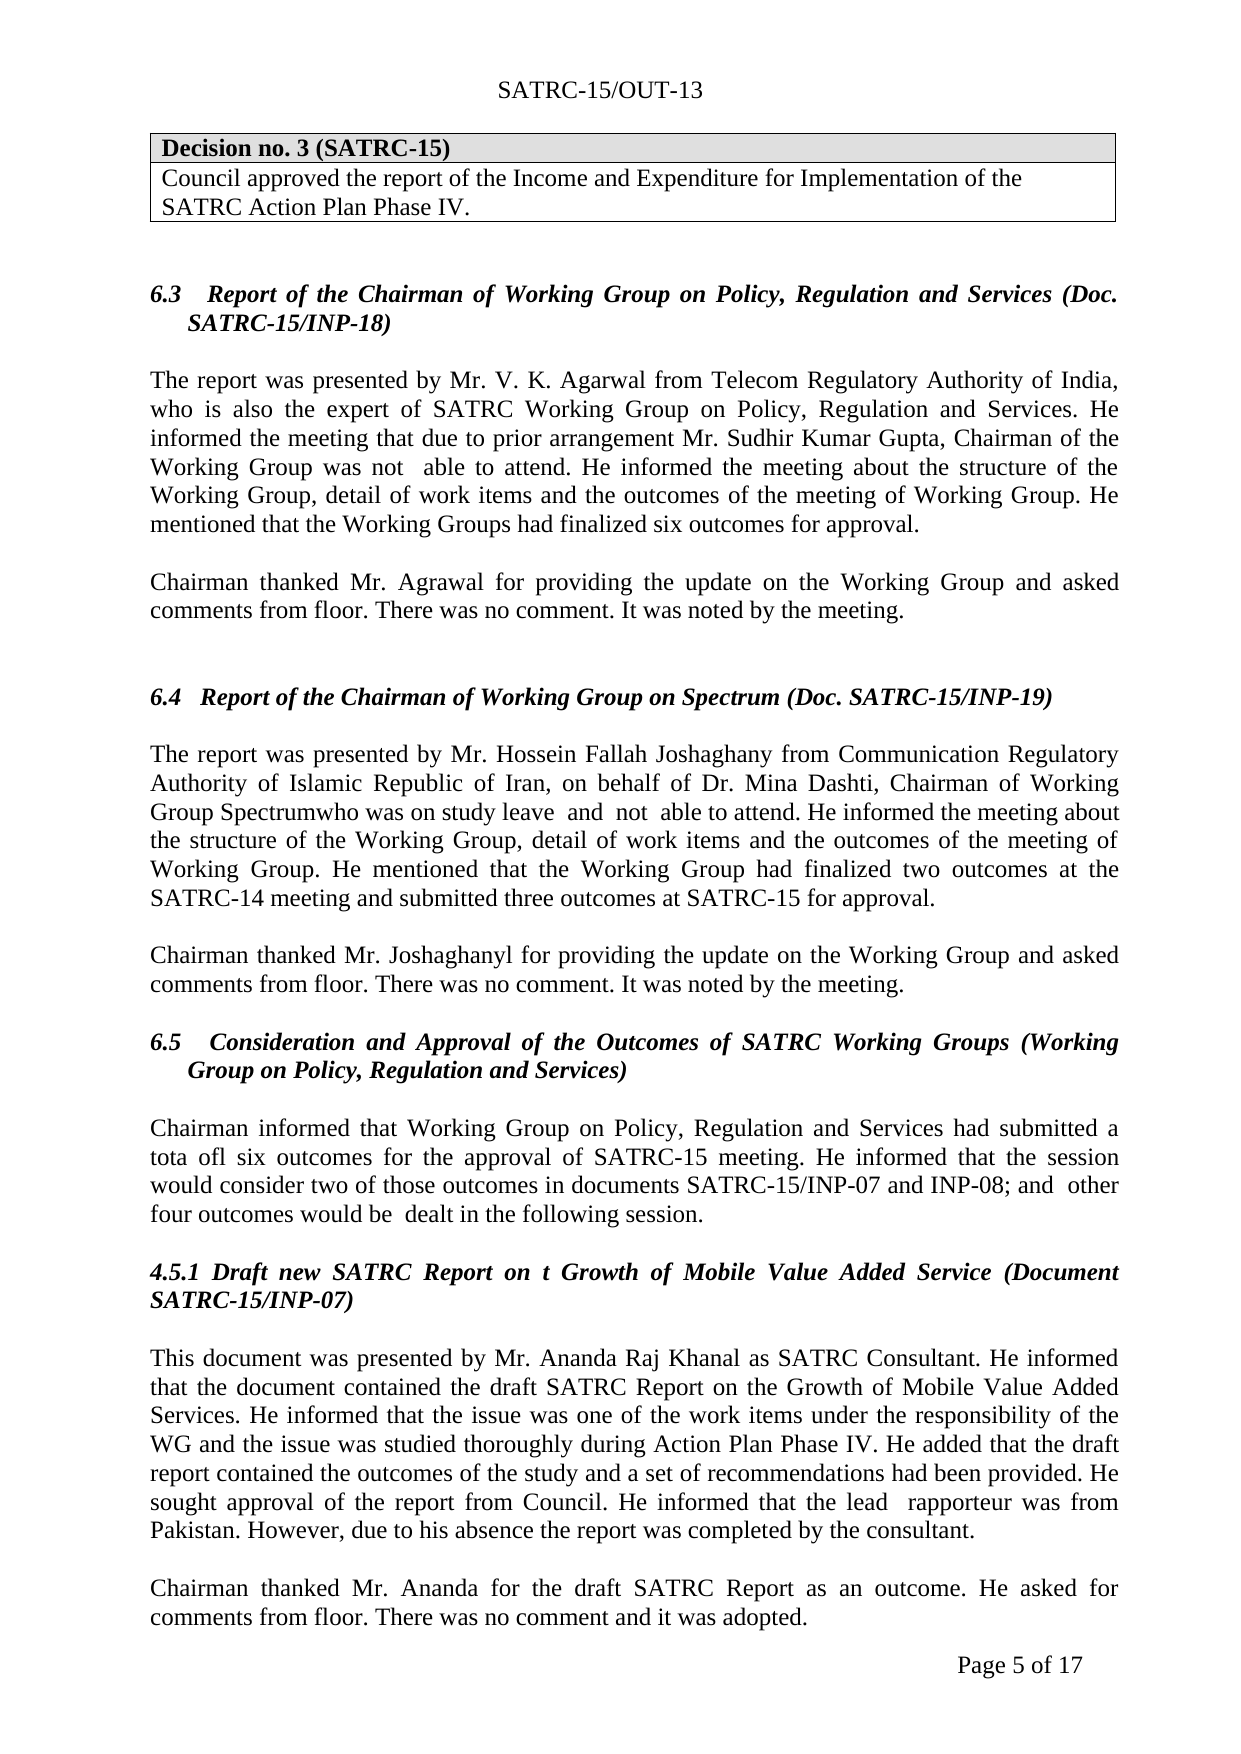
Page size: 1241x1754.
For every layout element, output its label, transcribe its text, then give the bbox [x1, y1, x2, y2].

text Chairman informed that Working Group on Policy, Regulation and Services had submitted a tota ofl six outcomes for the approval of SATRC-15 meeting. He informed that the session would consider two of those outcomes in documents SATRC-15/INP-07 and INP-08; and other four outcomes would be dealt in the following session. [150, 1113, 1120, 1228]
text Chairman thanked Mr. Ananda for the draft SATRC Report as an outcome. He asked for comments from floor. There was no comment and it was adopted. [150, 1573, 1120, 1631]
text The report was presented by Mr. V. K. Agarwal from Telecom Regulatory Authority of India, who is also the expert of SATRC Working Group on Policy, Regulation and Services. He informed the meeting that due to prior arrangement Mr. Sudhir Kumar Gupta, Chairman of the Working Group was not able to attend. He informed the meeting about the structure of the Working Group, detail of work items and the outcomes of the meeting of Working Group. He mentioned that the Working Groups had finalized six outcomes for approval. [150, 366, 1120, 538]
text This document was presented by Mr. Ananda Raj Khanal as SATRC Consultant. He informed that the document contained the draft SATRC Report on the Growth of Mobile Value Added Services. He informed that the issue was one of the work items under the responsibility of the WG and the issue was studied thoroughly during Action Plan Phase IV. He added that the draft report contained the outcomes of the study and a set of recommendations had been provided. He sought approval of the report from Council. He informed that the lead rapporteur was from Pakistan. However, due to his absence the report was completed by the consultant. [150, 1343, 1120, 1544]
text Chairman thanked Mr. Agrawal for providing the update on the Working Group and asked comments from floor. There was no comment. It was noted by the meeting. [150, 567, 1120, 624]
list Report of the Chairman of Working Group on Spectrum (Doc. SATRC-15/INP-19) [150, 682, 1120, 711]
list Consideration and Approval of the Outcomes of SATRC Working Groups (Working Group on Policy, Regulation and Services) [150, 1027, 1120, 1084]
text Chairman thanked Mr. Joshaghanyl for providing the update on the Working Group and asked comments from floor. There was no comment. It was noted by the meeting. [150, 941, 1120, 998]
text 4.5.1 Draft new SATRC Report on t Growth of Mobile Value Added Service (Document SATRC-15/INP-07) [150, 1257, 1120, 1314]
table_header Decision no. 3 (SATRC-15) [151, 134, 1115, 162]
text The report was presented by Mr. Hossein Fallah Joshaghany from Communication Regulatory Authority of Islamic Republic of Iran, on behalf of Dr. Mina Dashti, Chairman of Working Group Spectrumwho was on study leave and not able to attend. He informed the meeting about the structure of the Working Group, detail of work items and the outcomes of the meeting of Working Group. He mentioned that the Working Group had finalized two outcomes at the SATRC-14 meeting and submitted three outcomes at SATRC-15 for approval. [150, 739, 1120, 912]
table_cell Counucil on no. 3s SATRC Report.tyoyoe fo teh CMA and lead expert for teh ubmit final plenary for approval texts posed approval procil approved the report of the Income and Expenditure for Implementation of the SATRC Action Plan Phase IV. [151, 163, 1115, 221]
list Report of the Chairman of Working Group on Policy, Regulation and Services (Doc. SATRC-15/INP-18) [150, 279, 1120, 337]
